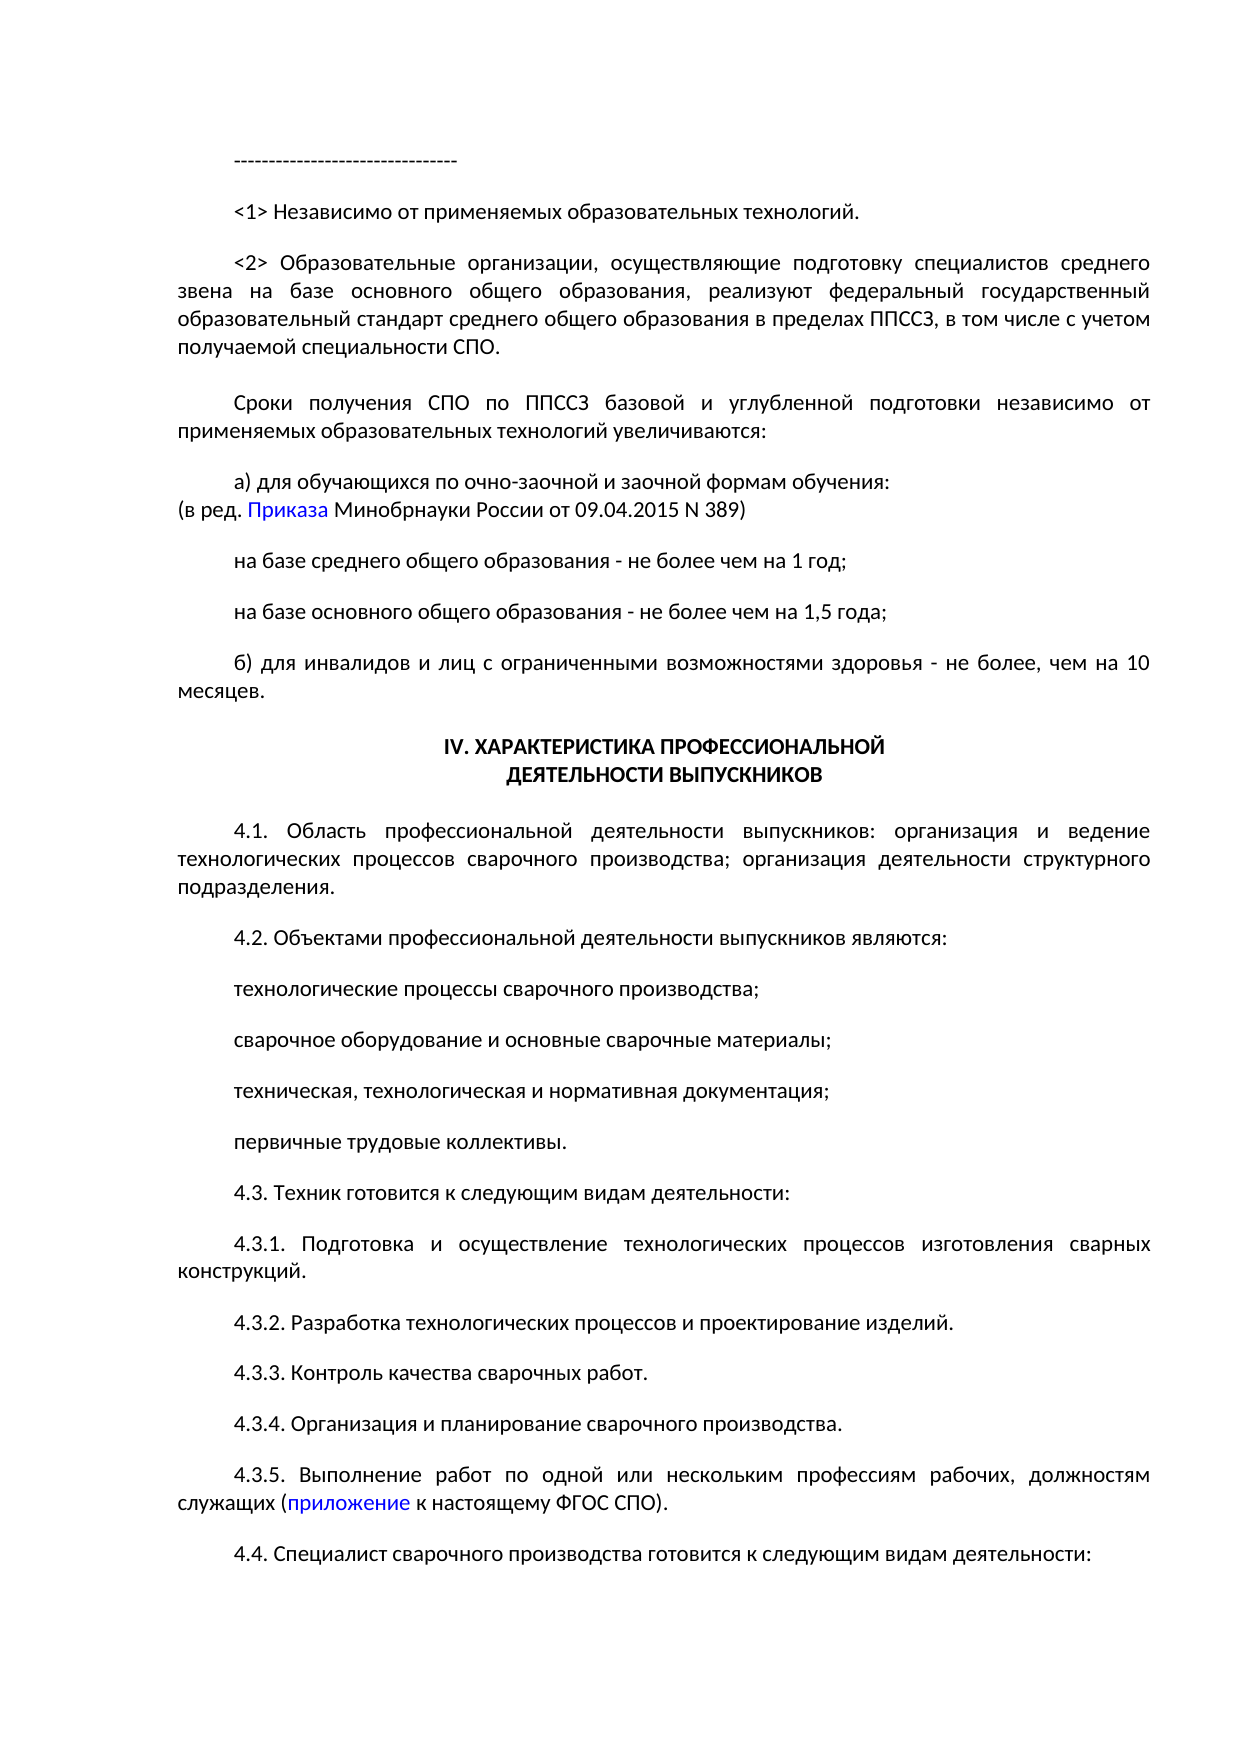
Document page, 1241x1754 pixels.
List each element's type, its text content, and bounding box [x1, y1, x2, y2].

text б) для инвалидов и лиц с ограниченными возможностями здоровья - не более, чем на 10 месяцев. [177, 648, 1152, 704]
text 4.4. Специалист сварочного производства готовится к следующим видам деятельности: [177, 1539, 1152, 1567]
text технологические процессы сварочного производства; [177, 974, 1152, 1002]
text 4.3.2. Разработка технологических процессов и проектирование изделий. [177, 1308, 1152, 1336]
text 4.2. Объектами профессиональной деятельности выпускников являются: [177, 923, 1152, 951]
title IV. ХАРАКТЕРИСТИКА ПРОФЕССИОНАЛЬНОЙ [177, 732, 1152, 760]
text первичные трудовые коллективы. [177, 1127, 1152, 1155]
text а) для обучающихся по очно-заочной и заочной формам обучения: [177, 467, 1152, 495]
text 4.1. Область профессиональной деятельности выпускников: организация и ведение технологических процессов сварочного производства; организация деятельности структурного подразделения. [177, 816, 1152, 900]
text -------------------------------- [177, 146, 1152, 174]
text (в ред. Приказа Минобрнауки России от 09.04.2015 N 389) [177, 495, 1152, 523]
text <1> Независимо от применяемых образовательных технологий. [177, 197, 1152, 225]
text на базе основного общего образования - не более чем на 1,5 года; [177, 597, 1152, 625]
title ДЕЯТЕЛЬНОСТИ ВЫПУСКНИКОВ [177, 760, 1152, 788]
text 4.3.4. Организация и планирование сварочного производства. [177, 1409, 1152, 1437]
text Сроки получения СПО по ППССЗ базовой и углубленной подготовки независимо от применяемых образовательных технологий увеличиваются: [177, 388, 1152, 444]
text 4.3.5. Выполнение работ по одной или нескольким профессиям рабочих, должностям служащих (приложение к настоящему ФГОС СПО). [177, 1460, 1152, 1516]
text сварочное оборудование и основные сварочные материалы; [177, 1025, 1152, 1053]
text техническая, технологическая и нормативная документация; [177, 1076, 1152, 1104]
text на базе среднего общего образования - не более чем на 1 год; [177, 546, 1152, 574]
text 4.3.3. Контроль качества сварочных работ. [177, 1358, 1152, 1387]
text 4.3. Техник готовится к следующим видам деятельности: [177, 1178, 1152, 1206]
text <2> Образовательные организации, осуществляющие подготовку специалистов среднего звена на базе основного общего образования, реализуют федеральный государственный образовательный стандарт среднего общего образования в пределах ППССЗ, в том числе с учетом получаемой специальности СПО. [177, 248, 1152, 360]
text 4.3.1. Подготовка и осуществление технологических процессов изготовления сварных конструкций. [177, 1229, 1152, 1285]
